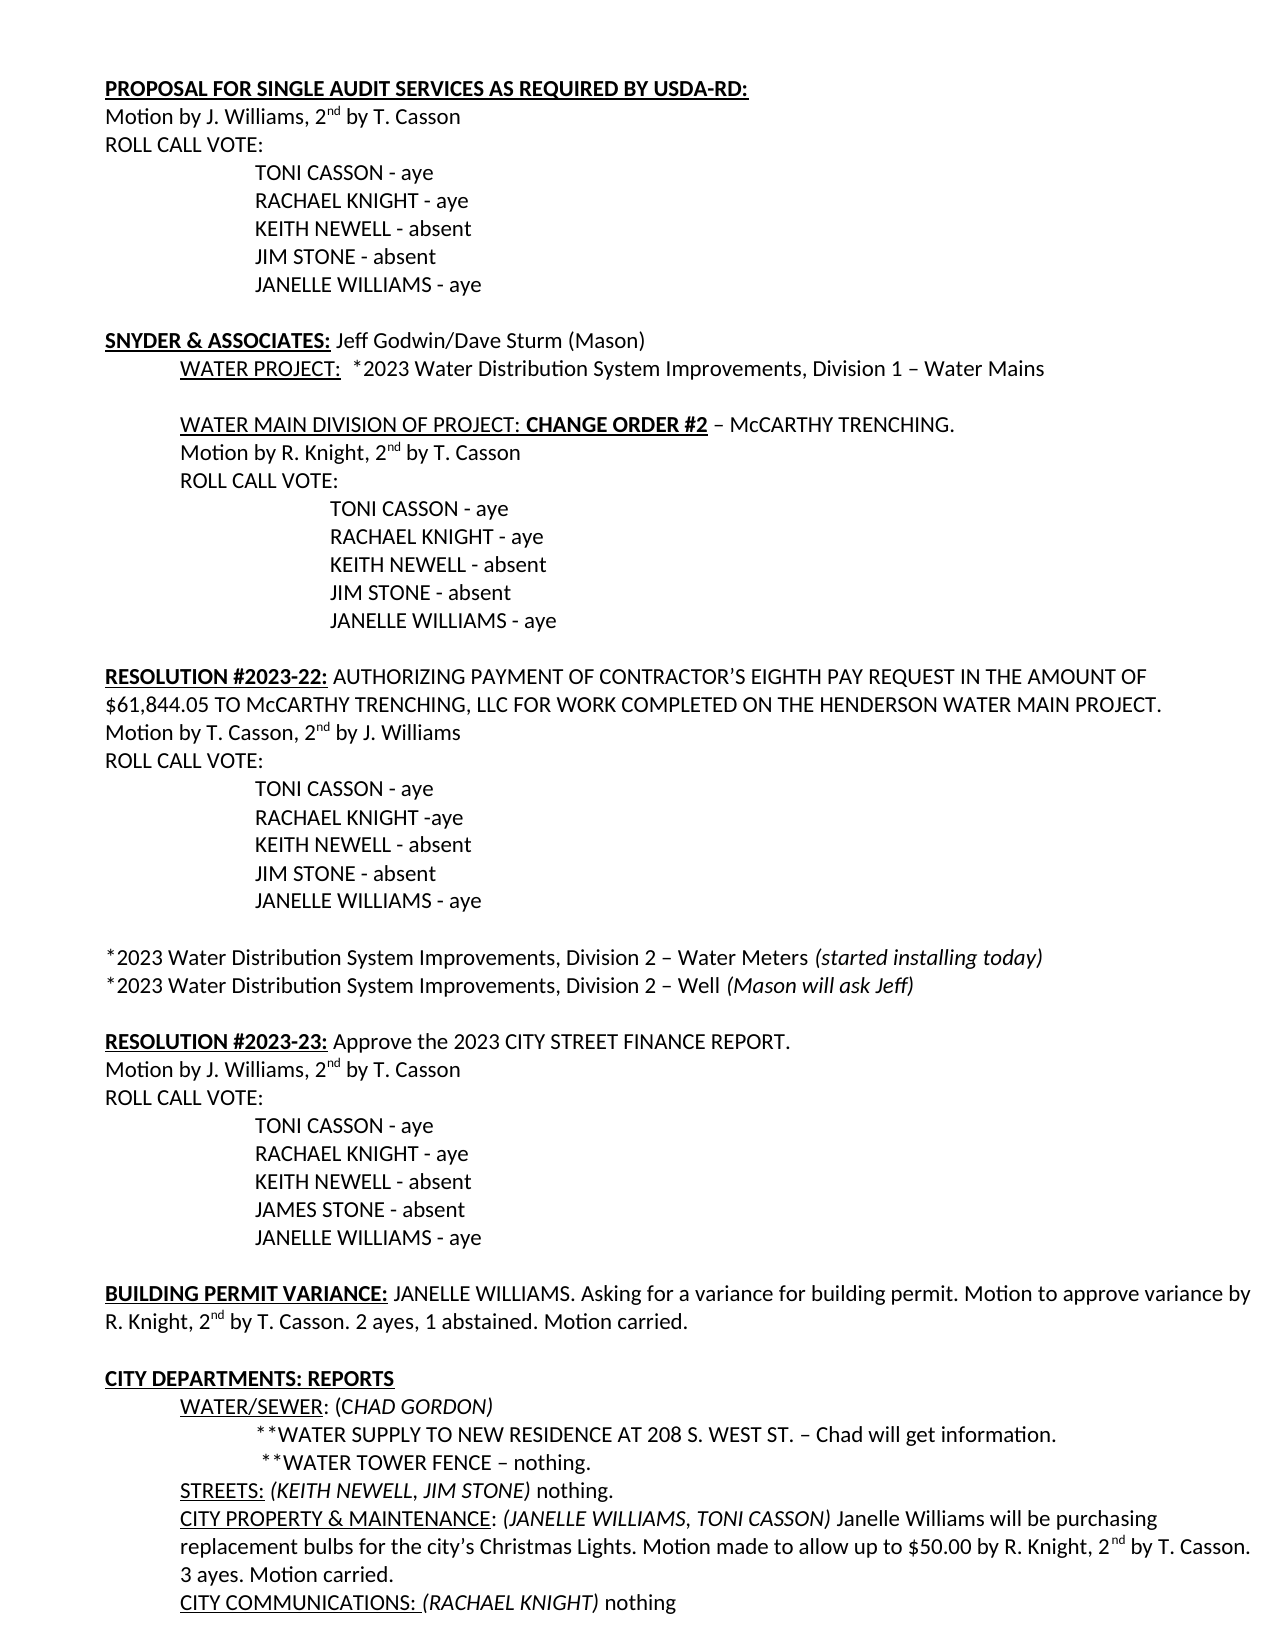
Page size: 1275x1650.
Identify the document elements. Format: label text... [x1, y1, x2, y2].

text RACHAEL KNIGHT - aye [105, 522, 1257, 550]
text **WATER SUPPLY TO RESIDENCE AT – will get information. [105, 1420, 1257, 1448]
text JANELLE WILLIAMS - aye [105, 887, 1257, 915]
text SNYDER & ASSOCIATES: Jeff Godwin/Dave Sturm (Mason) [105, 326, 1257, 354]
text WATER/SEWER: ( GORDON) [105, 1392, 1257, 1420]
text JIM STONE - absent [105, 578, 1257, 606]
text TONI CASSON - aye [105, 494, 1257, 522]
text Motion by J. Williams, 2nd by T. Casson [105, 102, 1257, 130]
list BUILDING PERMIT VARIANCE: JANELLE WILLIAMS. Asking for a variance for building permit. Motion to approve variance by R. Knight, 2nd by T. Casson. 2 ayes, 1 abstained. Motion carried. [105, 1279, 1257, 1335]
text JIM STONE - absent [180, 859, 1257, 887]
text CALL VOTE: [105, 1083, 1257, 1111]
text RESOLUTION #2023-22: AUTHORIZING PAYMENT OF CONTRACTOR’S EIGHTH PAY REQUEST IN THE AMOUNT OF $61,844.05 TO McCARTHY TRENCHING, LLC FOR COMPLETED ON THE HENDERSON WATER PROJECT. [105, 662, 1257, 718]
text replacement bulbs for the city’s Christmas Lights. Motion made to allow up to $50.00 by R. Knight, 2nd by T. Casson. [105, 1532, 1257, 1560]
text Motion by T. Casson, 2nd by J. Williams [105, 718, 1257, 747]
text KEITH NEWELL - absent [105, 550, 1257, 578]
text RACHAEL KNIGHT - aye [105, 1139, 1257, 1167]
text STREETS: (KEITH NEWELL, JIM STONE) nothing. [105, 1476, 1257, 1504]
text WATER DIVISION OF PROJECT: CHANGE ORDER #2 – McCARTHY TRENCHING. [105, 410, 1257, 438]
text CALL VOTE: [105, 747, 1257, 774]
text JANELLE WILLIAMS - aye [105, 606, 1257, 634]
text DEPARTMENTS: REPORTS [105, 1364, 1257, 1392]
text Motion by R. Knight, 2nd by T. Casson [105, 438, 1257, 466]
text PROPERTY & MAINTENANCE: (JANELLE WILLIAMS, TONI CASSON) Janelle Williams will be purchasing [105, 1504, 1257, 1532]
text JANELLE WILLIAMS - aye [105, 270, 1257, 298]
text KEITH NEWELL - absent [105, 831, 1257, 859]
text JANELLE WILLIAMS - aye [105, 1223, 1257, 1251]
text TONI CASSON - aye [105, 774, 1257, 803]
text JAMES STONE - absent [105, 1195, 1257, 1223]
text RACHAEL KNIGHT -aye [105, 803, 1257, 831]
text KEITH NEWELL - absent [105, 214, 1257, 242]
text KEITH NEWELL - absent [105, 1167, 1257, 1195]
text COMMUNICATIONS: (RACHAEL KNIGHT) nothing [105, 1588, 1257, 1616]
text CALL VOTE: [105, 466, 1257, 494]
text 3 ayes. Motion carried. [105, 1560, 1257, 1588]
text RACHAEL KNIGHT - aye [105, 186, 1257, 214]
text **WATER TOWER FENCE – nothing. [105, 1448, 1257, 1476]
text *2023 Water Distribution System Improvements, Division 2 – Water Meters (started installing today) [105, 943, 1257, 971]
text PROPOSAL FOR SINGLE AUDIT SERVICES AS REQUIRED BY USDA-RD: [105, 74, 1257, 102]
text *2023 Water Distribution System Improvements, Division 2 – Well (Mason will ask Jeff) [105, 971, 1257, 999]
text JIM STONE - absent [180, 242, 1257, 270]
text TONI CASSON - aye [105, 1111, 1257, 1139]
text CALL VOTE: [105, 130, 1257, 158]
text RESOLUTION #2023-23: Approve the 2023 STREET FINANCE REPORT. [105, 1027, 1257, 1055]
text WATER PROJECT: *2023 Water Distribution System Improvements, Division 1 – Water Mains [105, 354, 1257, 382]
text TONI CASSON - aye [105, 158, 1257, 186]
text Motion by J. Williams, 2nd by T. Casson [105, 1055, 1257, 1083]
